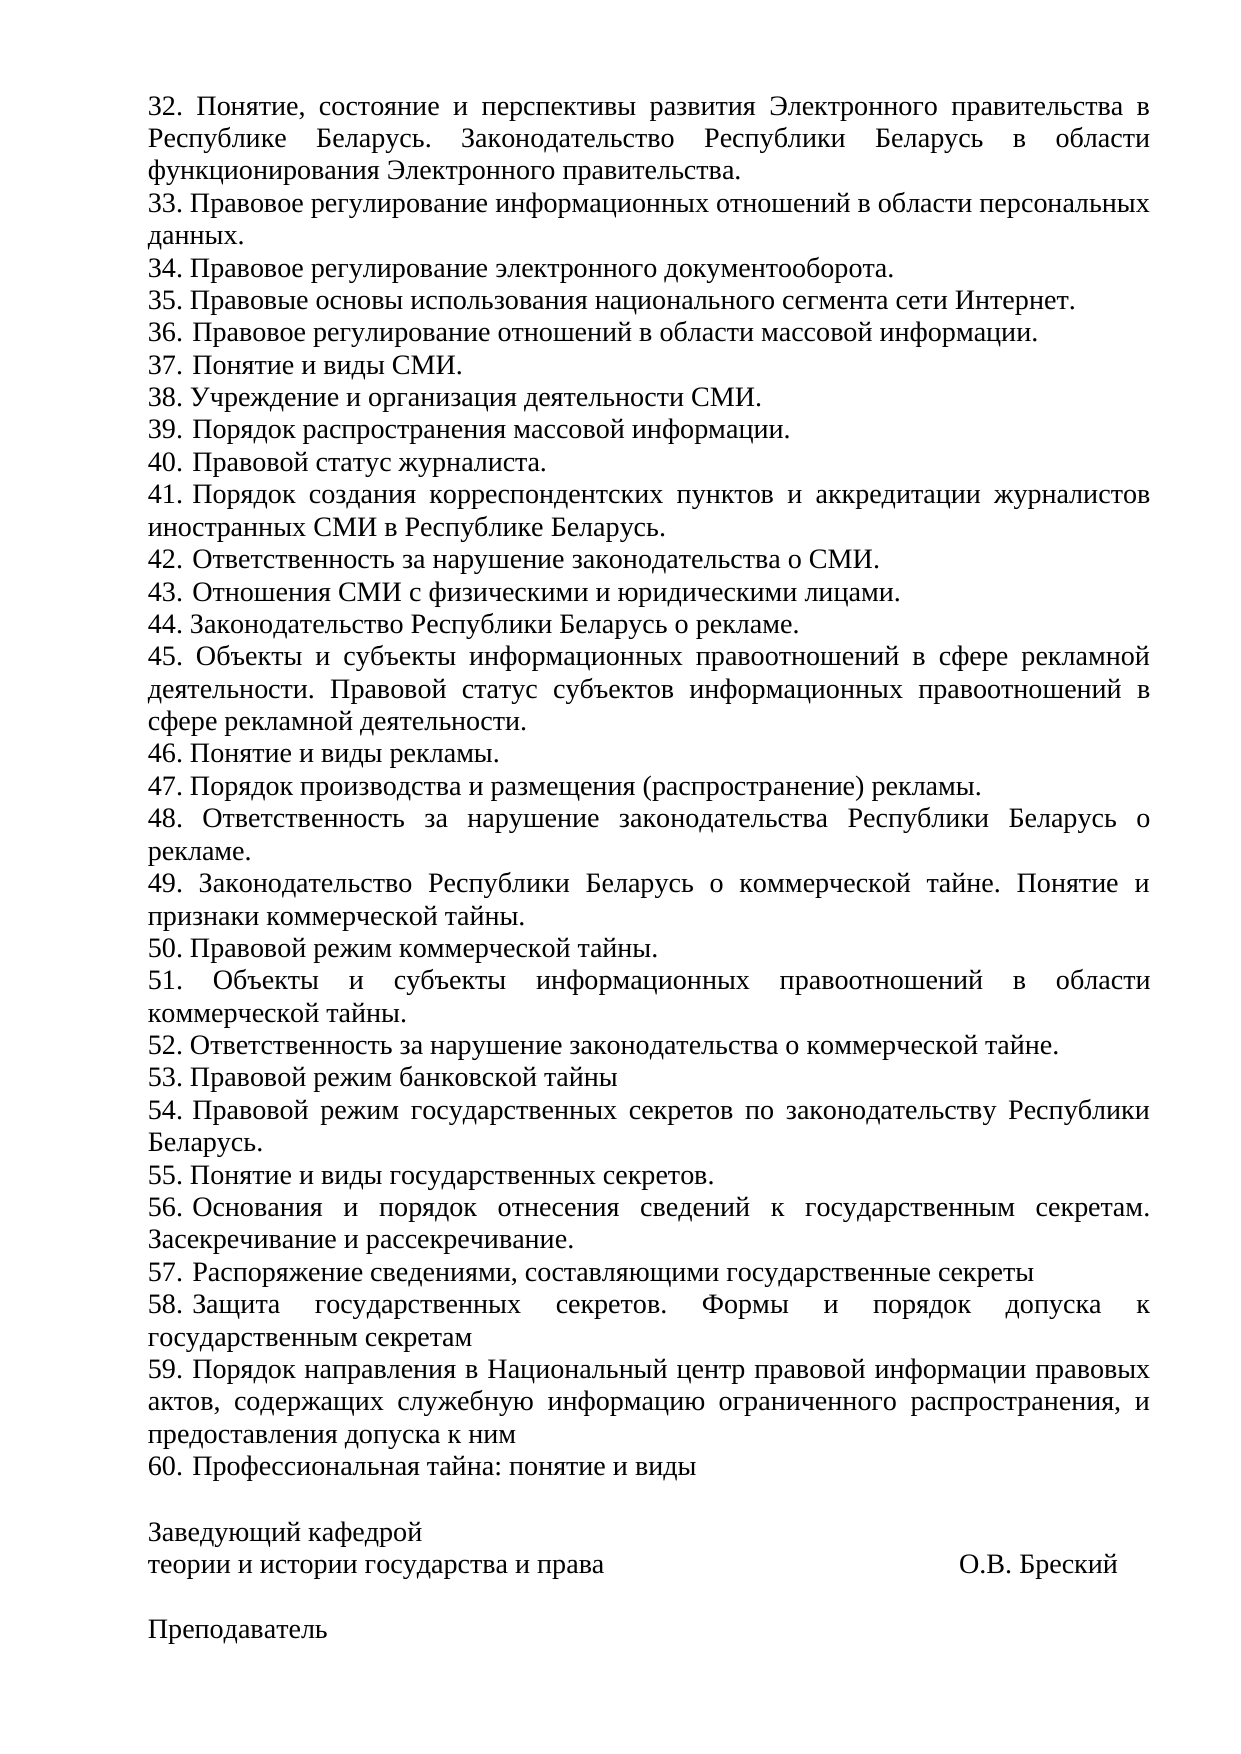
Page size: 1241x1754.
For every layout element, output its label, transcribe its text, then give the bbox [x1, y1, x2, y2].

text 32. Понятие, состояние и перспективы развития Электронного правительства в Республике Беларусь. Законодательство Республики Беларусь в области функционирования Электронного правительства. [148, 89, 1152, 186]
text 38. Учреждение и организация деятельности СМИ. [148, 380, 1152, 413]
text 43. Отношения СМИ с физическими и юридическими лицами. [148, 574, 1152, 607]
text 46. Понятие и виды рекламы. [148, 737, 1152, 769]
text 57. Распоряжение сведениями, составляющими государственные секреты [148, 1255, 1152, 1287]
text 54. Правовой режим государственных секретов по законодательству Республики Беларусь. [148, 1093, 1152, 1158]
text Преподаватель [148, 1612, 1152, 1645]
text 41. Порядок создания корреспондентских пунктов и аккредитации журналистов иностранных СМИ в Республике Беларусь. [148, 477, 1152, 542]
text 56. Основания и порядок отнесения сведений к государственным секретам. Засекречивание и рассекречивание. [148, 1190, 1152, 1255]
text 59. Порядок направления в Национальный центр правовой информации правовых актов, содержащих служебную информацию ограниченного распространения, и предоставления допуска к ним [148, 1352, 1152, 1449]
text 36. Правовое регулирование отношений в области массовой информации. [148, 315, 1152, 348]
text 40. Правовой статус журналиста. [148, 445, 1152, 477]
text 35. Правовые основы использования национального сегмента сети Интернет. [148, 283, 1152, 315]
text 45. Объекты и субъекты информационных правоотношений в сфере рекламной деятельности. Правовой статус субъектов информационных правоотношений в сфере рекламной деятельности. [148, 639, 1152, 737]
text 47. Порядок производства и размещения (распространение) рекламы. [148, 769, 1152, 801]
text 51. Объекты и субъекты информационных правоотношений в области коммерческой тайны. [148, 963, 1152, 1028]
text 49. Законодательство Республики Беларусь о коммерческой тайне. Понятие и признаки коммерческой тайны. [148, 866, 1152, 931]
text 42. Ответственность за нарушение законодательства о СМИ. [148, 542, 1152, 574]
text 53. Правовой режим банковской тайны [148, 1061, 1152, 1093]
text 60. Профессиональная тайна: понятие и виды [148, 1449, 1152, 1482]
text 55. Понятие и виды государственных секретов. [148, 1158, 1152, 1190]
text 58. Защита государственных секретов. Формы и порядок допуска к государственным секретам [148, 1287, 1152, 1352]
text 33. Правовое регулирование информационных отношений в области персональных данных. [148, 186, 1152, 251]
text 37. Понятие и виды СМИ. [148, 348, 1152, 380]
text Заведующий кафедрой [148, 1515, 1152, 1548]
text 39. Порядок распространения массовой информации. [148, 413, 1152, 445]
text 52. Ответственность за нарушение законодательства о коммерческой тайне. [148, 1028, 1152, 1061]
text 50. Правовой режим коммерческой тайны. [148, 931, 1152, 963]
text теории и истории государства и права О.В. Бреский [148, 1548, 1152, 1580]
text 44. Законодательство Республики Беларусь о рекламе. [148, 607, 1152, 639]
text 48. Ответственность за нарушение законодательства Республики Беларусь о рекламе. [148, 801, 1152, 866]
text 34. Правовое регулирование электронного документооборота. [148, 251, 1152, 283]
